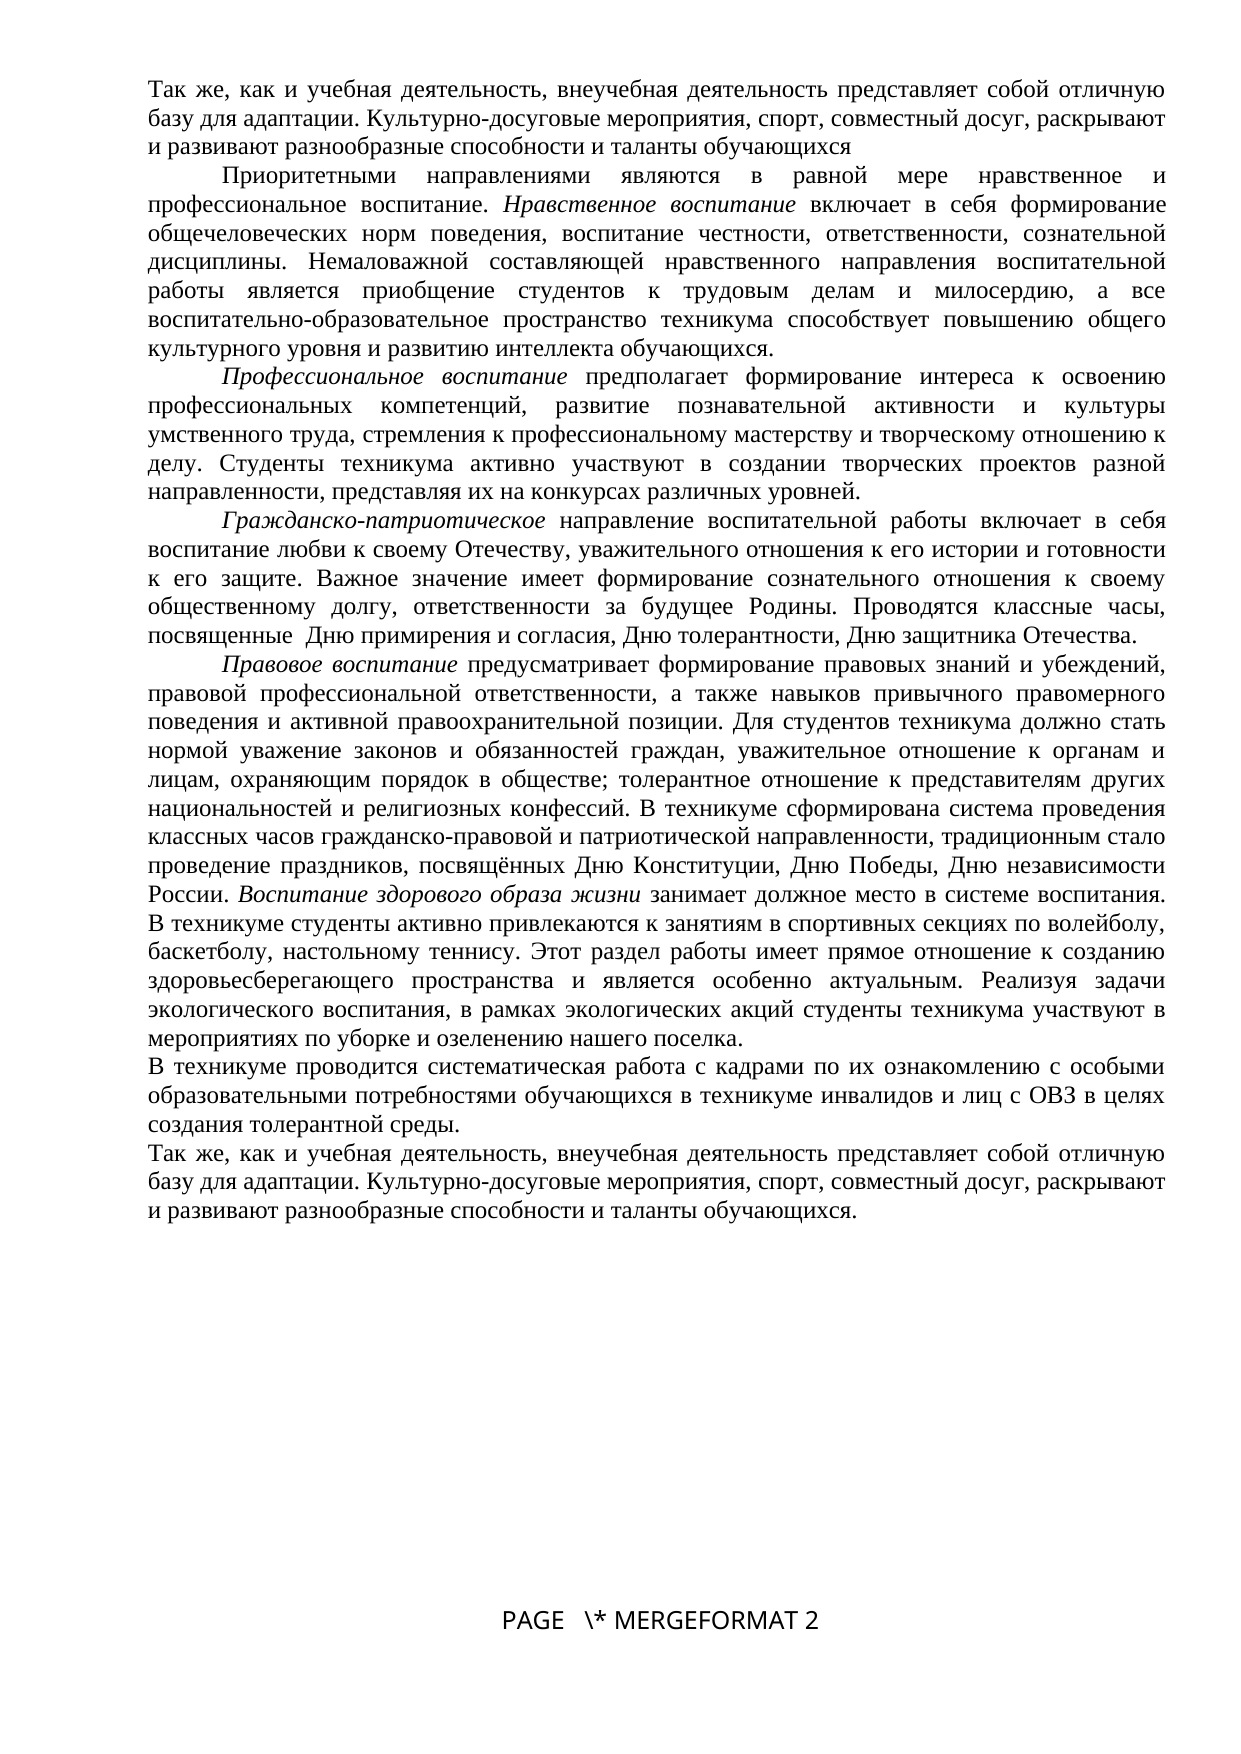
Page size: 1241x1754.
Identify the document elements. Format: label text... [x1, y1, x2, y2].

text Профессиональное воспитание предполагает формирование интереса к освоению профессиональных компетенций, развитие познавательной активности и культуры умственного труда, стремления к профессиональному мастерству и творческому отношению к делу. Студенты техникума активно участвуют в создании творческих проектов разной направленности, представляя их на конкурсах различных уровней. [148, 361, 1167, 505]
text Правовое воспитание предусматривает формирование правовых знаний и убеждений, правовой профессиональной ответственности, а также навыков привычного правомерного поведения и активной правоохранительной позиции. Для студентов техникума должно стать нормой уважение законов и обязанностей граждан, уважительное отношение к органам и лицам, охраняющим порядок в обществе; толерантное отношение к представителям других национальностей и религиозных конфессий. В техникуме сформирована система проведения классных часов гражданско-правовой и патриотической направленности, традиционным стало проведение праздников, посвящённых Дню Конституции, Дню Победы, Дню независимости России. Воспитание здорового образа жизни занимает должное место в системе воспитания. В техникуме студенты активно привлекаются к занятиям в спортивных секциях по волейболу, баскетболу, настольному теннису. Этот раздел работы имеет прямое отношение к созданию здоровьесберегающего пространства и является особенно актуальным. Реализуя задачи экологического воспитания, в рамках экологических акций студенты техникума участвуют в мероприятиях по уборке и озеленению нашего поселка. [148, 649, 1167, 1051]
text Гражданско-патриотическое направление воспитательной работы включает в себя воспитание любви к своему Отечеству, уважительного отношения к его истории и готовности к его защите. Важное значение имеет формирование сознательного отношения к своему общественному долгу, ответственности за будущее Родины. Проводятся классные часы, посвященные Дню примирения и согласия, Дню толерантности, Дню защитника Отечества. [148, 505, 1167, 649]
text В техникуме проводится систематическая работа с кадрами по их ознакомлению с особыми образовательными потребностями обучающихся в техникуме инвалидов и лиц с ОВЗ в целях создания толерантной среды. [148, 1051, 1167, 1138]
text Приоритетными направлениями являются в равной мере нравственное и профессиональное воспитание. Нравственное воспитание включает в себя формирование общечеловеческих норм поведения, воспитание честности, ответственности, сознательной дисциплины. Немаловажной составляющей нравственного направления воспитательной работы является приобщение студентов к трудовым делам и милосердию, а все воспитательно-образовательное пространство техникума способствует повышению общего культурного уровня и развитию интеллекта обучающихся. [148, 160, 1167, 361]
text Так же, как и учебная деятельность, внеучебная деятельность представляет собой отличную базу для адаптации. Культурно-досуговые мероприятия, спорт, совместный досуг, раскрывают и развивают разнообразные способности и таланты обучающихся [148, 74, 1167, 160]
text Так же, как и учебная деятельность, внеучебная деятельность представляет собой отличную базу для адаптации. Культурно-досуговые мероприятия, спорт, совместный досуг, раскрывают и развивают разнообразные способности и таланты обучающихся. [148, 1138, 1167, 1224]
